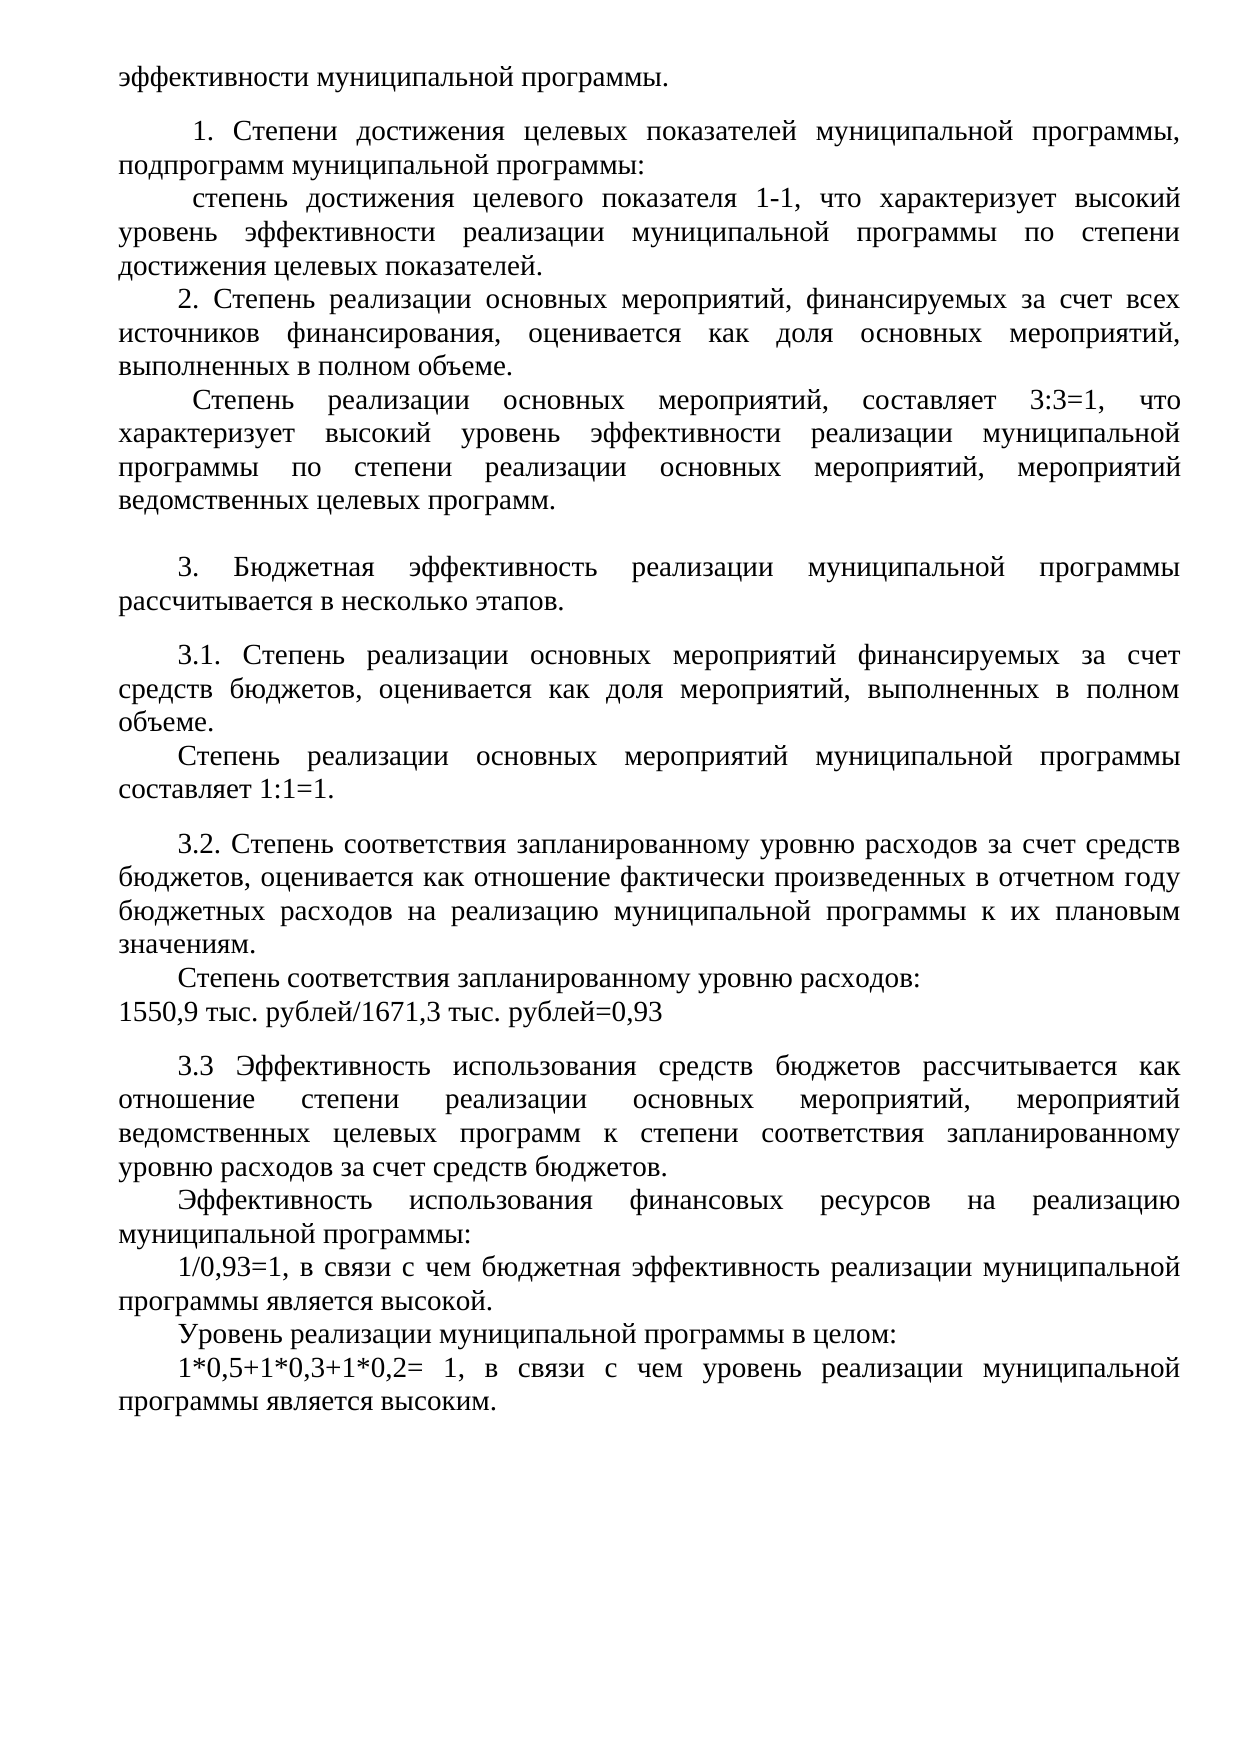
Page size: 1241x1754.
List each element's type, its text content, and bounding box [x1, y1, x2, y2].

text 2. Степень реализации основных мероприятий, финансируемых за счет всех источников финансирования, оценивается как доля основных мероприятий, выполненных в полном объеме. [118, 281, 1181, 382]
text 1. Степени достижения целевых показателей муниципальной программы, подпрограмм муниципальной программы: [118, 113, 1181, 181]
text Степень реализации основных мероприятий, составляет 3:3=1, что характеризует высокий уровень эффективности реализации муниципальной программы по степени реализации основных мероприятий, мероприятий ведомственных целевых программ. [118, 382, 1181, 516]
text 1/0,93=1, в связи с чем бюджетная эффективность реализации муниципальной программы является высокой. [118, 1249, 1181, 1316]
text Уровень реализации муниципальной программы в целом: [118, 1316, 1181, 1350]
text Степень реализации основных мероприятий муниципальной программы составляет 1:1=1. [118, 738, 1181, 805]
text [118, 59, 1181, 93]
text 1*0,5+1*0,3+1*0,2= 1, в связи с чем уровень реализации муниципальной программы является высоким. [118, 1350, 1181, 1417]
text 3.1. Степень реализации основных мероприятий финансируемых за счет средств бюджетов, оценивается как доля мероприятий, выполненных в полном объеме. [118, 637, 1181, 738]
text 3.3 Эффективность использования средств бюджетов рассчитывается как отношение степени реализации основных мероприятий, мероприятий ведомственных целевых программ к степени соответствия запланированному уровню расходов за счет средств бюджетов. [118, 1048, 1181, 1182]
text степень достижения целевого показателя 1-1, что характеризует высокий уровень эффективности реализации муниципальной программы по степени достижения целевых показателей. [118, 181, 1181, 281]
text Эффективность использования финансовых ресурсов на реализацию муниципальной программы: [118, 1182, 1181, 1249]
text Степень соответствия запланированному уровню расходов: [118, 960, 1181, 994]
text 3.2. Степень соответствия запланированному уровню расходов за счет средств бюджетов, оценивается как отношение фактически произведенных в отчетном году бюджетных расходов на реализацию муниципальной программы к их плановым значениям. [118, 826, 1181, 960]
text 3. Бюджетная эффективность реализации муниципальной программы рассчитывается в несколько этапов. [118, 549, 1181, 617]
text 1550,9 тыс. рублей/1671,3 тыс. рублей=0,93 [118, 994, 1181, 1027]
